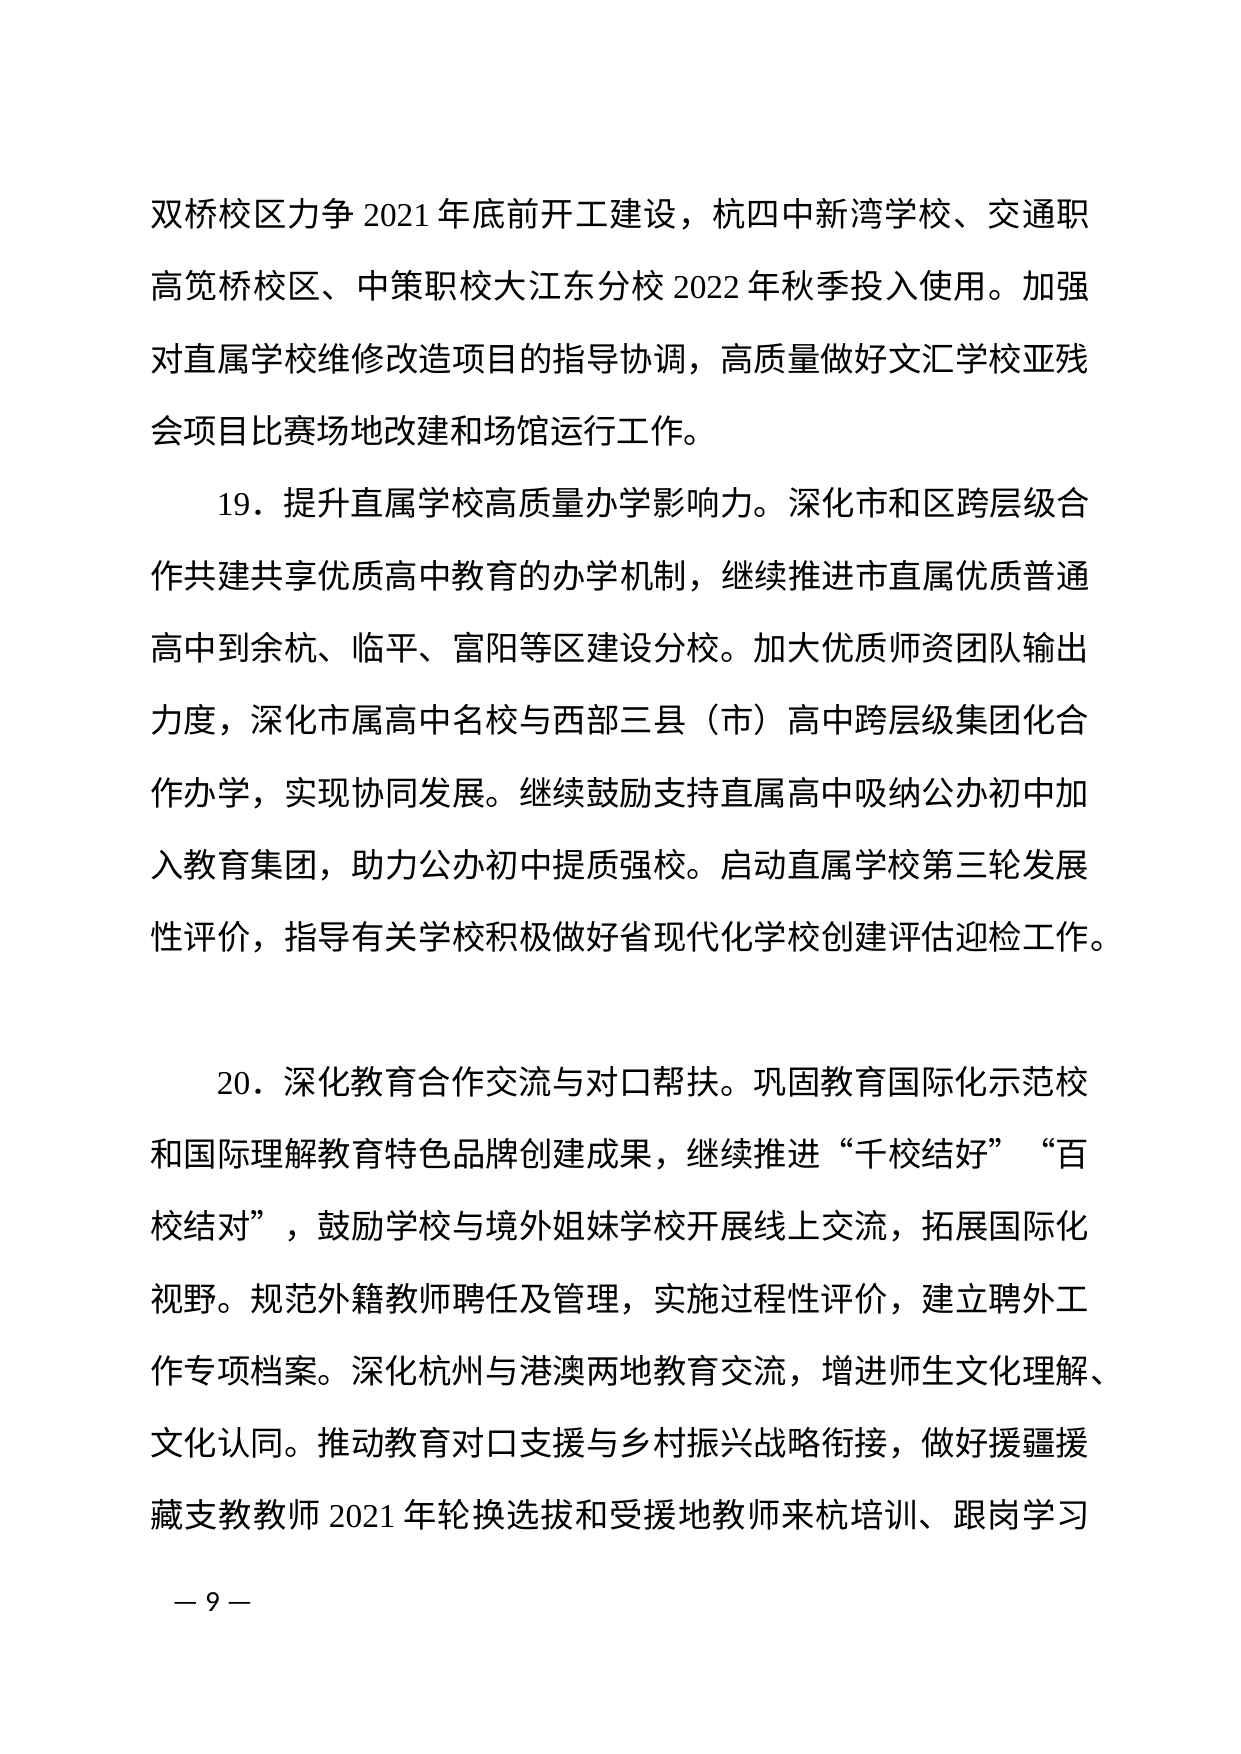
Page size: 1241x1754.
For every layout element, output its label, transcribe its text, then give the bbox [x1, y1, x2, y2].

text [150, 1055, 1090, 1537]
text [150, 188, 1090, 453]
text 19．提升直属学校高质量办学影响力。深化市和区跨层级合作共建共享优质高中教育的办学机制，继续推进市直属优质普通高中到余杭、临平、富阳等区建设分校。加大优质师资团队输出力度，深化市属高中名校与西部三县（市）高中跨层级集团化合作办学，实现协同发展。继续鼓励支持直属高中吸纳公办初中加入教育集团，助力公办初中提质强校。启动直属学校第三轮发展性评价，指导有关学校积极做好省现代化学校创建评估迎检工作。 [150, 477, 1090, 1031]
